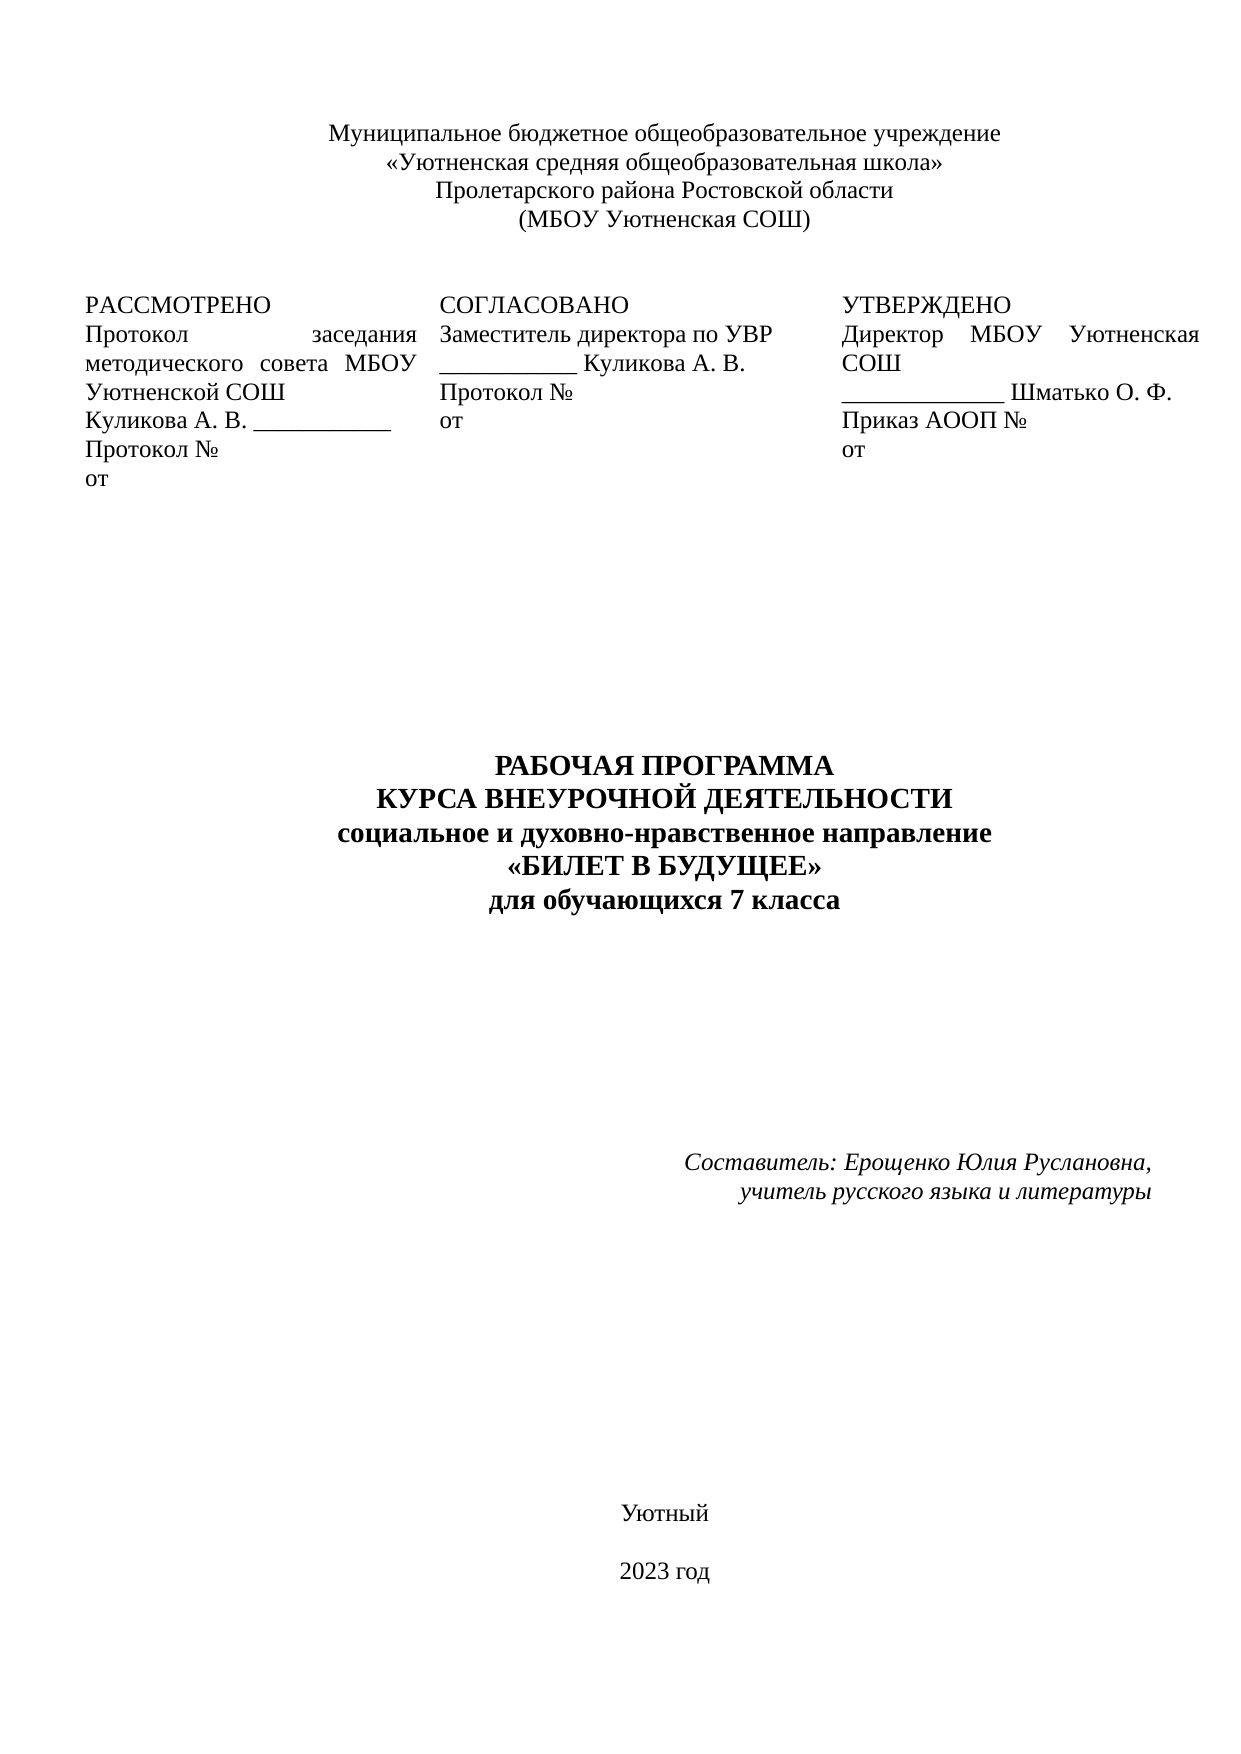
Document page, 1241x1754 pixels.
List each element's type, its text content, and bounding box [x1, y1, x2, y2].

text Муниципальное бюджетное общеобразовательное учреждение [177, 118, 1152, 147]
subtitle социальное и духовно-нравственное направление [177, 815, 1152, 848]
table_header СОГЛАСОВАНО Заместитель директора по УВР ___________ Куликова А. В. Протокол № от [428, 291, 830, 492]
subtitle Составитель: Ерощенко Юлия Руслановна, [177, 1147, 1152, 1176]
subtitle 2023 год [177, 1556, 1152, 1585]
table_header УТВЕРЖДЕНО Директор МБОУ Уютненская СОШ _____________ Шматько О. Ф. Приказ АООП № от [830, 291, 1211, 492]
subtitle «БИЛЕТ В БУДУЩЕЕ» [177, 848, 1152, 882]
subtitle Уютный [177, 1498, 1152, 1527]
subtitle РАБОЧАЯ ПРОГРАММА [177, 748, 1152, 781]
text «Уютненская средняя общеобразовательная школа» [177, 147, 1152, 176]
table_header РАССМОТРЕНО Протокол заседания методического совета МБОУ Уютненской СОШ Куликова А. В. ___________ Протокол № от [74, 291, 428, 492]
subtitle для обучающихся 7 класса [177, 882, 1152, 915]
subtitle учитель русского языка и литературы [177, 1176, 1152, 1204]
text (МБОУ Уютненская СОШ) [177, 204, 1152, 233]
subtitle КУРСА ВНЕУРОЧНОЙ ДЕЯТЕЛЬНОСТИ [177, 781, 1152, 815]
text Пролетарского района Ростовской области [177, 176, 1152, 204]
